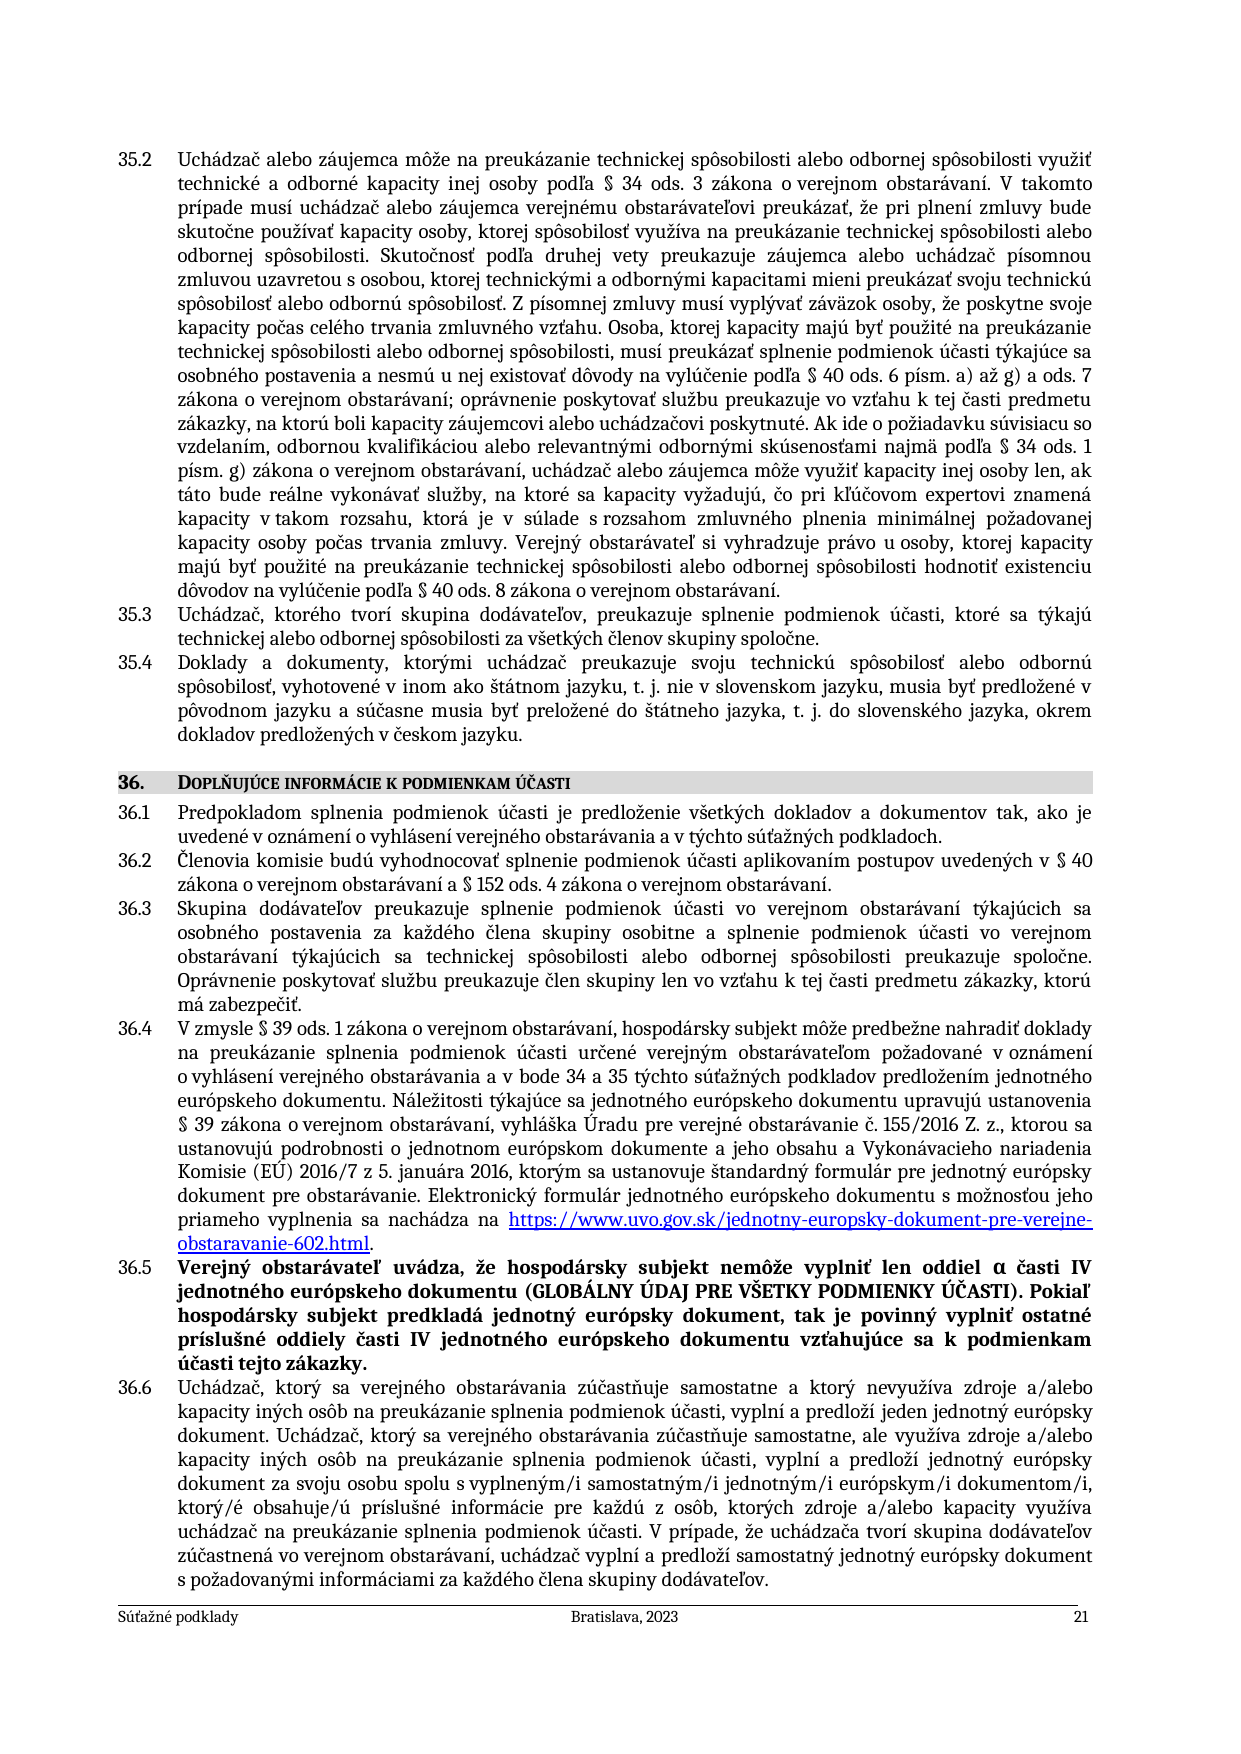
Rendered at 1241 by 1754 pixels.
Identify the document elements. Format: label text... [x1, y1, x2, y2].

list Uchádzač alebo záujemca môže na preukázanie technickej spôsobilosti alebo odbornej spôsobilosti využiť technické a odborné kapacity inej osoby podľa § 34 ods. 3 zákona o verejnom obstarávaní. V takomto prípade musí uchádzač alebo záujemca verejnému obstarávateľovi preukázať, že pri plnení zmluvy bude skutočne používať kapacity osoby, ktorej spôsobilosť využíva na preukázanie technickej spôsobilosti alebo odbornej spôsobilosti. Skutočnosť podľa druhej vety preukazuje záujemca alebo uchádzač písomnou zmluvou uzavretou s osobou, ktorej technickými a odbornými kapacitami mieni preukázať svoju technickú spôsobilosť alebo odbornú spôsobilosť. Z písomnej zmluvy musí vyplývať záväzok osoby, že poskytne svoje kapacity počas celého trvania zmluvného vzťahu. Osoba, ktorej kapacity majú byť použité na preukázanie technickej spôsobilosti alebo odbornej spôsobilosti, musí preukázať splnenie podmienok účasti týkajúce sa osobného postavenia a nesmú u nej existovať dôvody na vylúčenie podľa § 40 ods. 6 písm. a) až g) a ods. 7 zákona o verejnom obstarávaní; oprávnenie poskytovať službu preukazuje vo vzťahu k tej časti predmetu zákazky, na ktorú boli kapacity záujemcovi alebo uchádzačovi poskytnuté. Ak ide o požiadavku súvisiacu so vzdelaním, odbornou kvalifikáciou alebo relevantnými odbornými skúsenosťami najmä podľa § 34 ods. 1 písm. g) zákona o verejnom obstarávaní, uchádzač alebo záujemca môže využiť kapacity inej osoby len, ak táto bude reálne vykonávať služby, na ktoré sa kapacity vyžadujú, čo pri kľúčovom expertovi znamená kapacity v takom rozsahu, ktorá je v súlade s rozsahom zmluvného plnenia minimálnej požadovanej kapacity osoby počas trvania zmluvy. Verejný obstarávateľ si vyhradzuje právo u osoby, ktorej kapacity majú byť použité na preukázanie technickej spôsobilosti alebo odbornej spôsobilosti hodnotiť existenciu dôvodov na vylúčenie podľa § 40 ods. 8 zákona o verejnom obstarávaní. [118, 148, 1093, 603]
list Doklady a dokumenty, ktorými uchádzač preukazuje svoju technickú spôsobilosť alebo odbornú spôsobilosť, vyhotovené v inom ako štátnom jazyku, t. j. nie v slovenskom jazyku, musia byť predložené v pôvodnom jazyku a súčasne musia byť preložené do štátneho jazyka, t. j. do slovenského jazyka, okrem dokladov predložených v českom jazyku. [118, 651, 1093, 747]
list Uchádzač, ktorého tvorí skupina dodávateľov, preukazuje splnenie podmienok účasti, ktoré sa týkajú technickej alebo odbornej spôsobilosti za všetkých členov skupiny spoločne. [118, 603, 1093, 651]
list Predpokladom splnenia podmienok účasti je predloženie všetkých dokladov a dokumentov tak, ako je uvedené v oznámení o vyhlásení verejného obstarávania a v týchto súťažných podkladoch. [118, 801, 1093, 849]
list Verejný obstarávateľ uvádza, že hospodársky subjekt nemôže vyplniť len oddiel α časti IV jednotného európskeho dokumentu (GLOBÁLNY ÚDAJ PRE VŠETKY PODMIENKY ÚČASTI). Pokiaľ hospodársky subjekt predkladá jednotný európsky dokument, tak je povinný vyplniť ostatné príslušné oddiely časti IV jednotného európskeho dokumentu vzťahujúce sa k podmienkam účasti tejto zákazky. [118, 1256, 1093, 1376]
list Skupina dodávateľov preukazuje splnenie podmienok účasti vo verejnom obstarávaní týkajúcich sa osobného postavenia za každého člena skupiny osobitne a splnenie podmienok účasti vo verejnom obstarávaní týkajúcich sa technickej spôsobilosti alebo odbornej spôsobilosti preukazuje spoločne. Oprávnenie poskytovať službu preukazuje člen skupiny len vo vzťahu k tej časti predmetu zákazky, ktorú má zabezpečiť. [118, 897, 1093, 1016]
list Doplňujúce informácie k podmienkam účasti [118, 771, 1093, 794]
list Uchádzač, ktorý sa verejného obstarávania zúčastňuje samostatne a ktorý nevyužíva zdroje a/alebo kapacity iných osôb na preukázanie splnenia podmienok účasti, vyplní a predloží jeden jednotný európsky dokument. Uchádzač, ktorý sa verejného obstarávania zúčastňuje samostatne, ale využíva zdroje a/alebo kapacity iných osôb na preukázanie splnenia podmienok účasti, vyplní a predloží jednotný európsky dokument za svoju osobu spolu s vyplneným/i samostatným/i jednotným/i európskym/i dokumentom/i, ktorý/é obsahuje/ú príslušné informácie pre každú z osôb, ktorých zdroje a/alebo kapacity využíva uchádzač na preukázanie splnenia podmienok účasti. V prípade, že uchádzača tvorí skupina dodávateľov zúčastnená vo verejnom obstarávaní, uchádzač vyplní a predloží samostatný jednotný európsky dokument s požadovanými informáciami za každého člena skupiny dodávateľov. [118, 1376, 1093, 1591]
list Členovia komisie budú vyhodnocovať splnenie podmienok účasti aplikovaním postupov uvedených v § 40 zákona o verejnom obstarávaní a § 152 ods. 4 zákona o verejnom obstarávaní. [118, 849, 1093, 897]
list V zmysle § 39 ods. 1 zákona o verejnom obstarávaní, hospodársky subjekt môže predbežne nahradiť doklady na preukázanie splnenia podmienok účasti určené verejným obstarávateľom požadované v oznámení o vyhlásení verejného obstarávania a v bode 34 a 35 týchto súťažných podkladov predložením jednotného európskeho dokumentu. Náležitosti týkajúce sa jednotného európskeho dokumentu upravujú ustanovenia § 39 zákona o verejnom obstarávaní, vyhláška Úradu pre verejné obstarávanie č. 155/2016 Z. z., ktorou sa ustanovujú podrobnosti o jednotnom európskom dokumente a jeho obsahu a Vykonávacieho nariadenia Komisie (EÚ) 2016/7 z 5. januára 2016, ktorým sa ustanovuje štandardný formulár pre jednotný európsky dokument pre obstarávanie. Elektronický formulár jednotného európskeho dokumentu s možnosťou jeho priameho vyplnenia sa nachádza na https://www.uvo.gov.sk/jednotny-europsky-dokument-pre-verejne-obstaravanie-602.html. [118, 1016, 1093, 1256]
